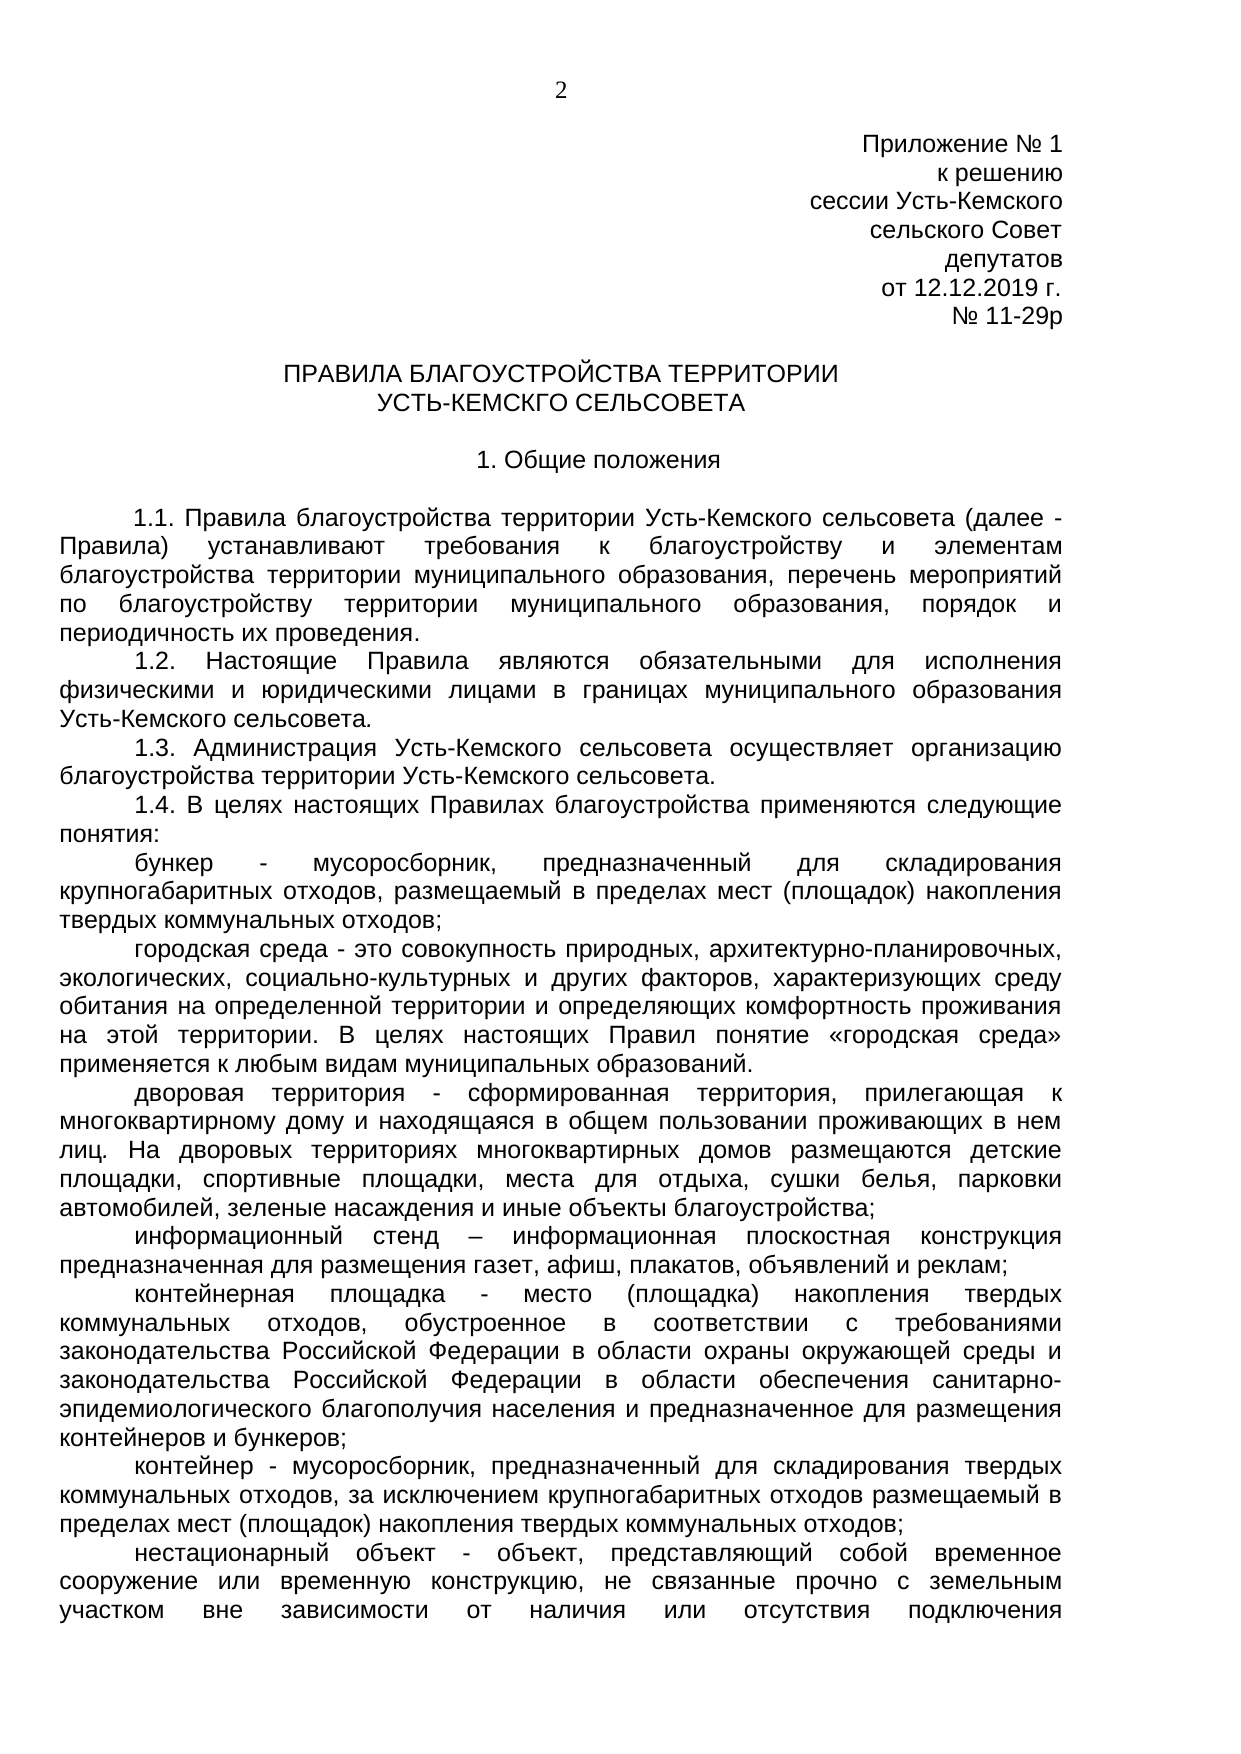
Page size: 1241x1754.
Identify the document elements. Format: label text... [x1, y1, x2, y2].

text информационный стенд – информационная плоскостная конструкция предназначенная для размещения газет, афиш, плакатов, объявлений и реклам; [59, 1221, 1063, 1279]
text 1.2. Настоящие Правила являются обязательными для исполнения физическими и юридическими лицами в границах муниципального образования Усть-Кемского сельсовета. [59, 646, 1063, 733]
text сельского Совет депутатов [59, 215, 1063, 273]
text 1.3. Администрация Усть-Кемского сельсовета осуществляет организацию благоустройства территории Усть-Кемского сельсовета. [59, 733, 1063, 790]
text контейнер - мусоросборник, предназначенный для складирования твердых коммунальных отходов, за исключением крупногабаритных отходов размещаемый в пределах мест (площадок) накопления твердых коммунальных отходов; [59, 1451, 1063, 1538]
text контейнерная площадка - место (площадка) накопления твердых коммунальных отходов, обустроенное в соответствии с требованиями законодательства Российской Федерации в области охраны окружающей среды и законодательства Российской Федерации в области обеспечения санитарно-эпидемиологического благополучия населения и предназначенное для размещения контейнеров и бункеров; [59, 1279, 1063, 1451]
text Приложение № 1 [59, 129, 1063, 158]
text сессии Усть-Кемского [59, 186, 1063, 215]
text бункер - мусоросборник, предназначенный для складирования крупногабаритных отходов, размещаемый в пределах мест (площадок) накопления твердых коммунальных отходов; [59, 848, 1063, 934]
text от 12.12.2019 г. № 11-29р [59, 273, 1063, 330]
text дворовая территория - сформированная территория, прилегающая к многоквартирному дому и находящаяся в общем пользовании проживающих в нем лиц. На дворовых территориях многоквартирных домов размещаются детские площадки, спортивные площадки, места для отдыха, сушки белья, парковки автомобилей, зеленые насаждения и иные объекты благоустройства; [59, 1078, 1063, 1221]
text к решению [59, 158, 1063, 186]
text 1. Общие положения [59, 445, 1063, 474]
text 1.4. В целях настоящих Правилах благоустройства применяются следующие понятия: [59, 790, 1063, 848]
title ПРАВИЛА БЛАГОУСТРОЙСТВА ТЕРРИТОРИИ [59, 359, 1063, 388]
title УСТЬ-КЕМСКГО СЕЛЬСОВЕТА [59, 388, 1063, 416]
text 1.1. Правила благоустройства территории Усть-Кемского сельсовета (далее - Правила) устанавливают требования к благоустройству и элементам благоустройства территории муниципального образования, перечень мероприятий по благоустройству территории муниципального образования, порядок и периодичность их проведения. [59, 503, 1063, 646]
text городская среда - это совокупность природных, архитектурно-планировочных, экологических, социально-культурных и других факторов, характеризующих среду обитания на определенной территории и определяющих комфортность проживания на этой территории. В целях настоящих Правил понятие «городская среда» применяется к любым видам муниципальных образований. [59, 934, 1063, 1078]
